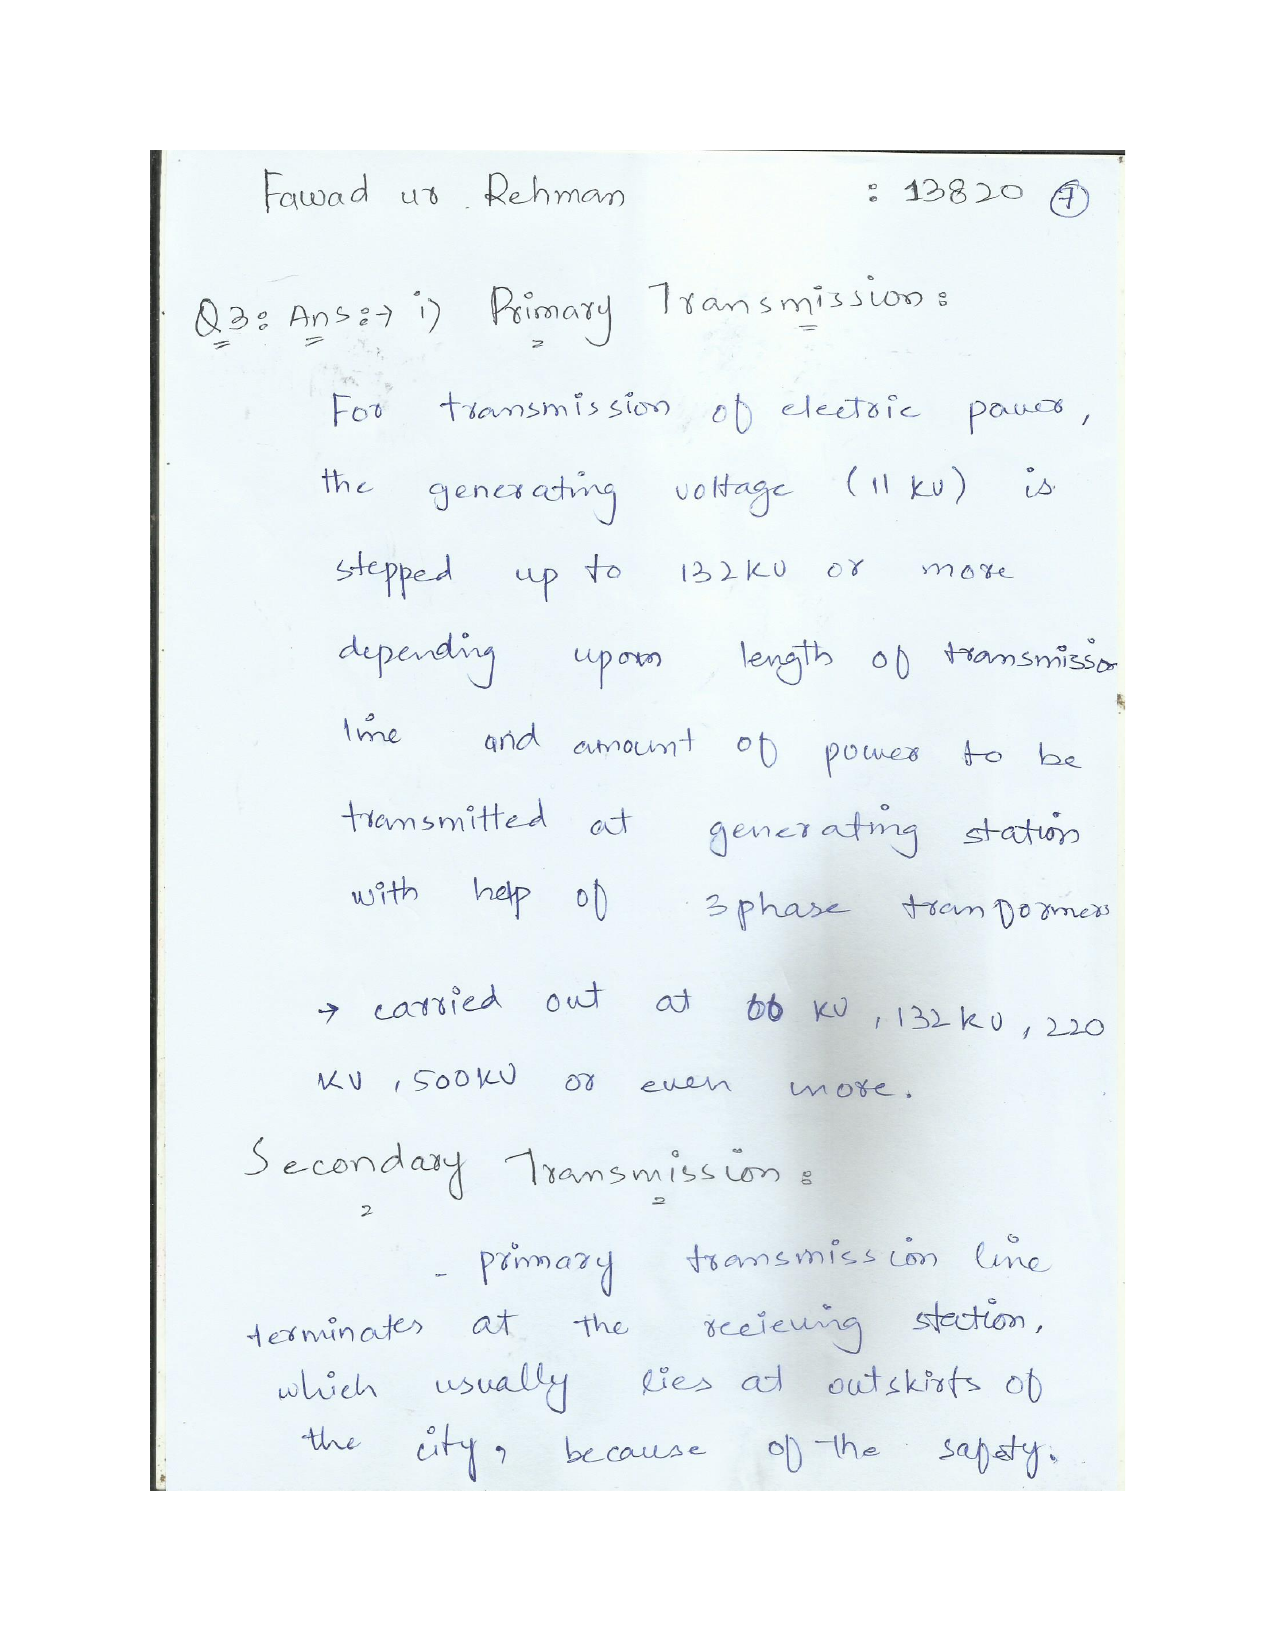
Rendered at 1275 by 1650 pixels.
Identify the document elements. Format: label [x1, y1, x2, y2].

picture [150, 150, 1125, 1491]
